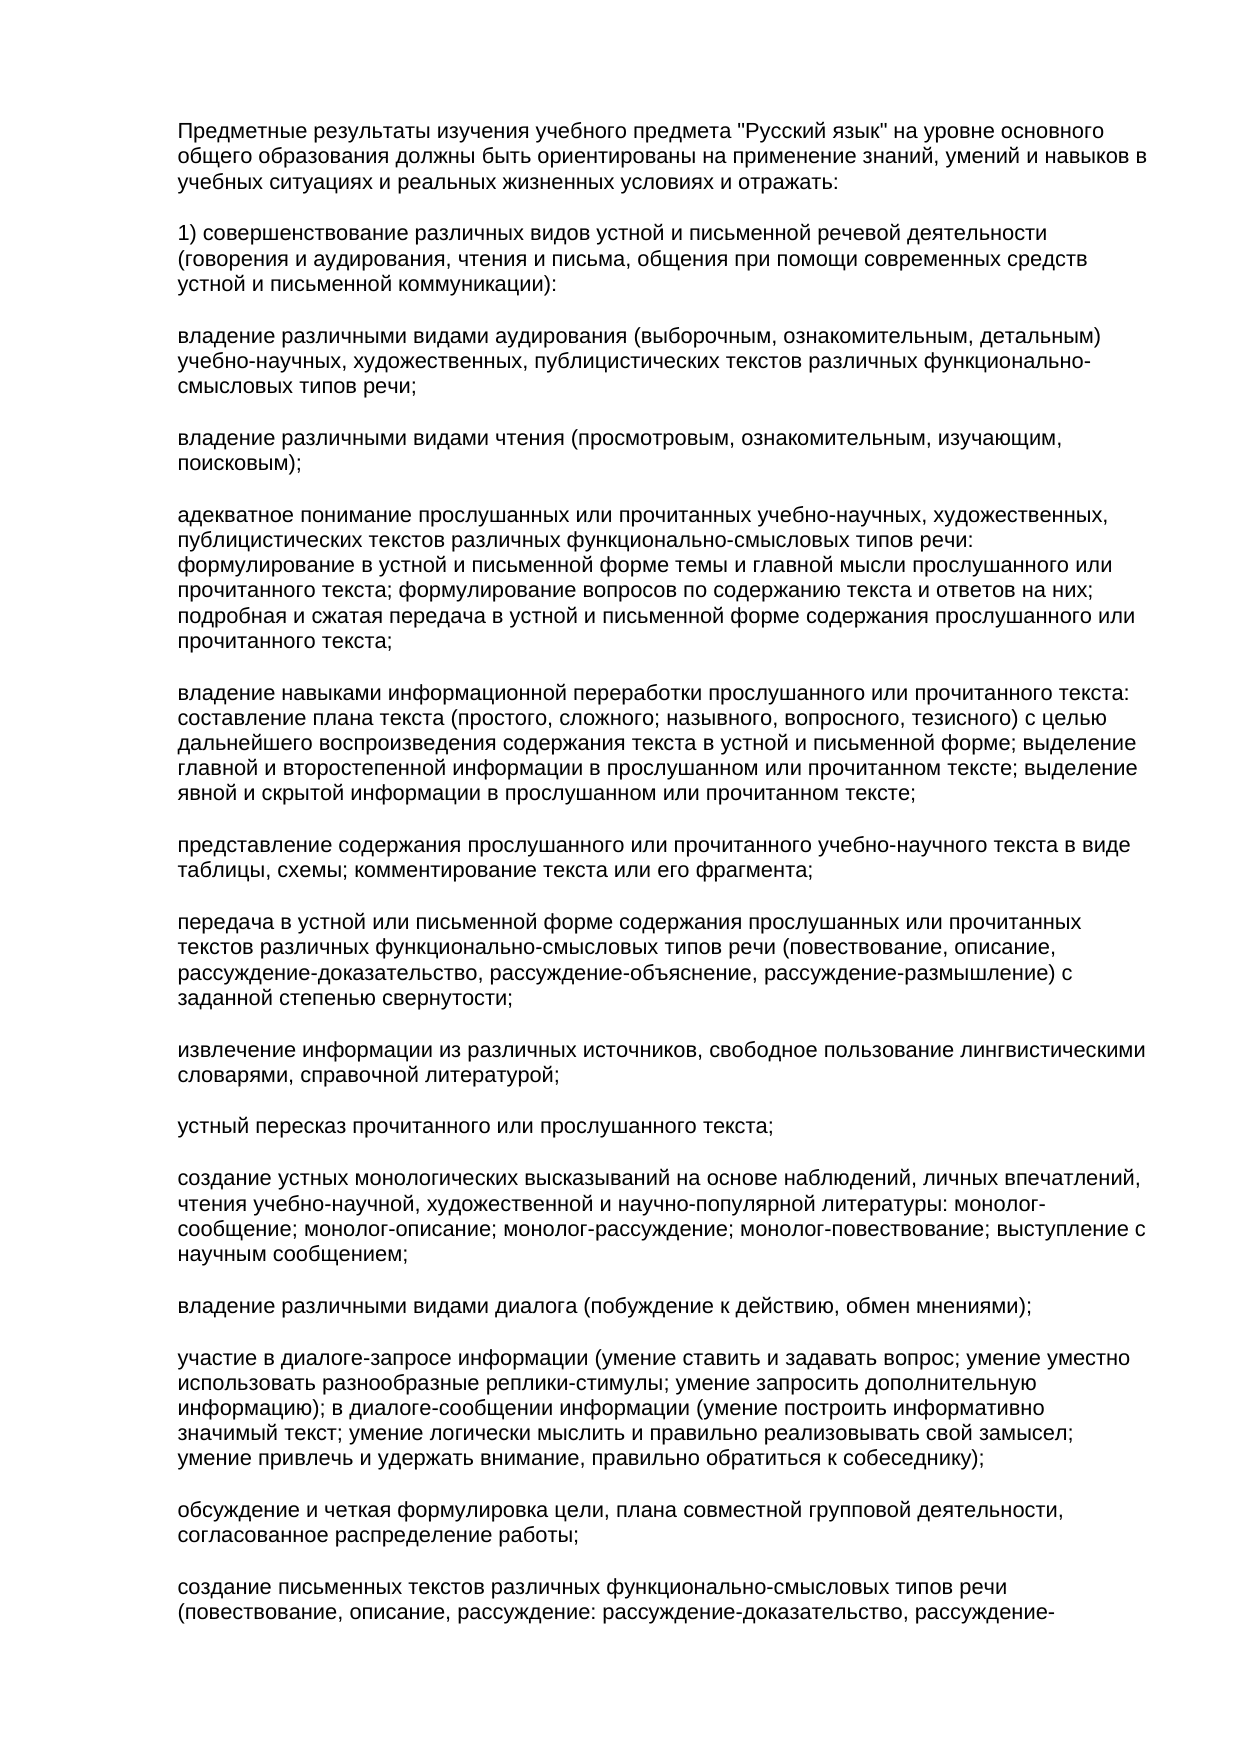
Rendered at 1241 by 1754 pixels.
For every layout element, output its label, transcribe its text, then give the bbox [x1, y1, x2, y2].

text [177, 1574, 1152, 1624]
text 1) совершенствование различных видов устной и письменной речевой деятельности (говорения и аудирования, чтения и письма, общения при помощи современных средств устной и письменной коммуникации): [177, 220, 1152, 296]
text устный пересказ прочитанного или прослушанного текста; [177, 1113, 1152, 1139]
text владение различными видами чтения (просмотровым, ознакомительным, изучающим, поисковым); [177, 425, 1152, 475]
text представление содержания прослушанного или прочитанного учебно-научного текста в виде таблицы, схемы; комментирование текста или его фрагмента; [177, 832, 1152, 882]
text Предметные результаты изучения учебного предмета "Русский язык" на уровне основного общего образования должны быть ориентированы на применение знаний, умений и навыков в учебных ситуациях и реальных жизненных условиях и отражать: [177, 118, 1152, 194]
text передача в устной или письменной форме содержания прослушанных или прочитанных текстов различных функционально-смысловых типов речи (повествование, описание, рассуждение-доказательство, рассуждение-объяснение, рассуждение-размышление) с заданной степенью свернутости; [177, 909, 1152, 1010]
text адекватное понимание прослушанных или прочитанных учебно-научных, художественных, публицистических текстов различных функционально-смысловых типов речи: формулирование в устной и письменной форме темы и главной мысли прослушанного или прочитанного текста; формулирование вопросов по содержанию текста и ответов на них; подробная и сжатая передача в устной и письменной форме содержания прослушанного или прочитанного текста; [177, 502, 1152, 653]
text обсуждение и четкая формулировка цели, плана совместной групповой деятельности, согласованное распределение работы; [177, 1497, 1152, 1547]
text создание устных монологических высказываний на основе наблюдений, личных впечатлений, чтения учебно-научной, художественной и научно-популярной литературы: монолог-сообщение; монолог-описание; монолог-рассуждение; монолог-повествование; выступление с научным сообщением; [177, 1165, 1152, 1266]
text извлечение информации из различных источников, свободное пользование лингвистическими словарями, справочной литературой; [177, 1036, 1152, 1087]
text владение навыками информационной переработки прослушанного или прочитанного текста: составление плана текста (простого, сложного; назывного, вопросного, тезисного) с целью дальнейшего воспроизведения содержания текста в устной и письменной форме; выделение главной и второстепенной информации в прослушанном или прочитанном тексте; выделение явной и скрытой информации в прослушанном или прочитанном тексте; [177, 679, 1152, 806]
text владение различными видами диалога (побуждение к действию, обмен мнениями); [177, 1293, 1152, 1318]
text участие в диалоге-запросе информации (умение ставить и задавать вопрос; умение уместно использовать разнообразные реплики-стимулы; умение запросить дополнительную информацию); в диалоге-сообщении информации (умение построить информативно значимый текст; умение логически мыслить и правильно реализовывать свой замысел; умение привлечь и удержать внимание, правильно обратиться к собеседнику); [177, 1344, 1152, 1470]
text владение различными видами аудирования (выборочным, ознакомительным, детальным) учебно-научных, художественных, публицистических текстов различных функционально-смысловых типов речи; [177, 322, 1152, 398]
